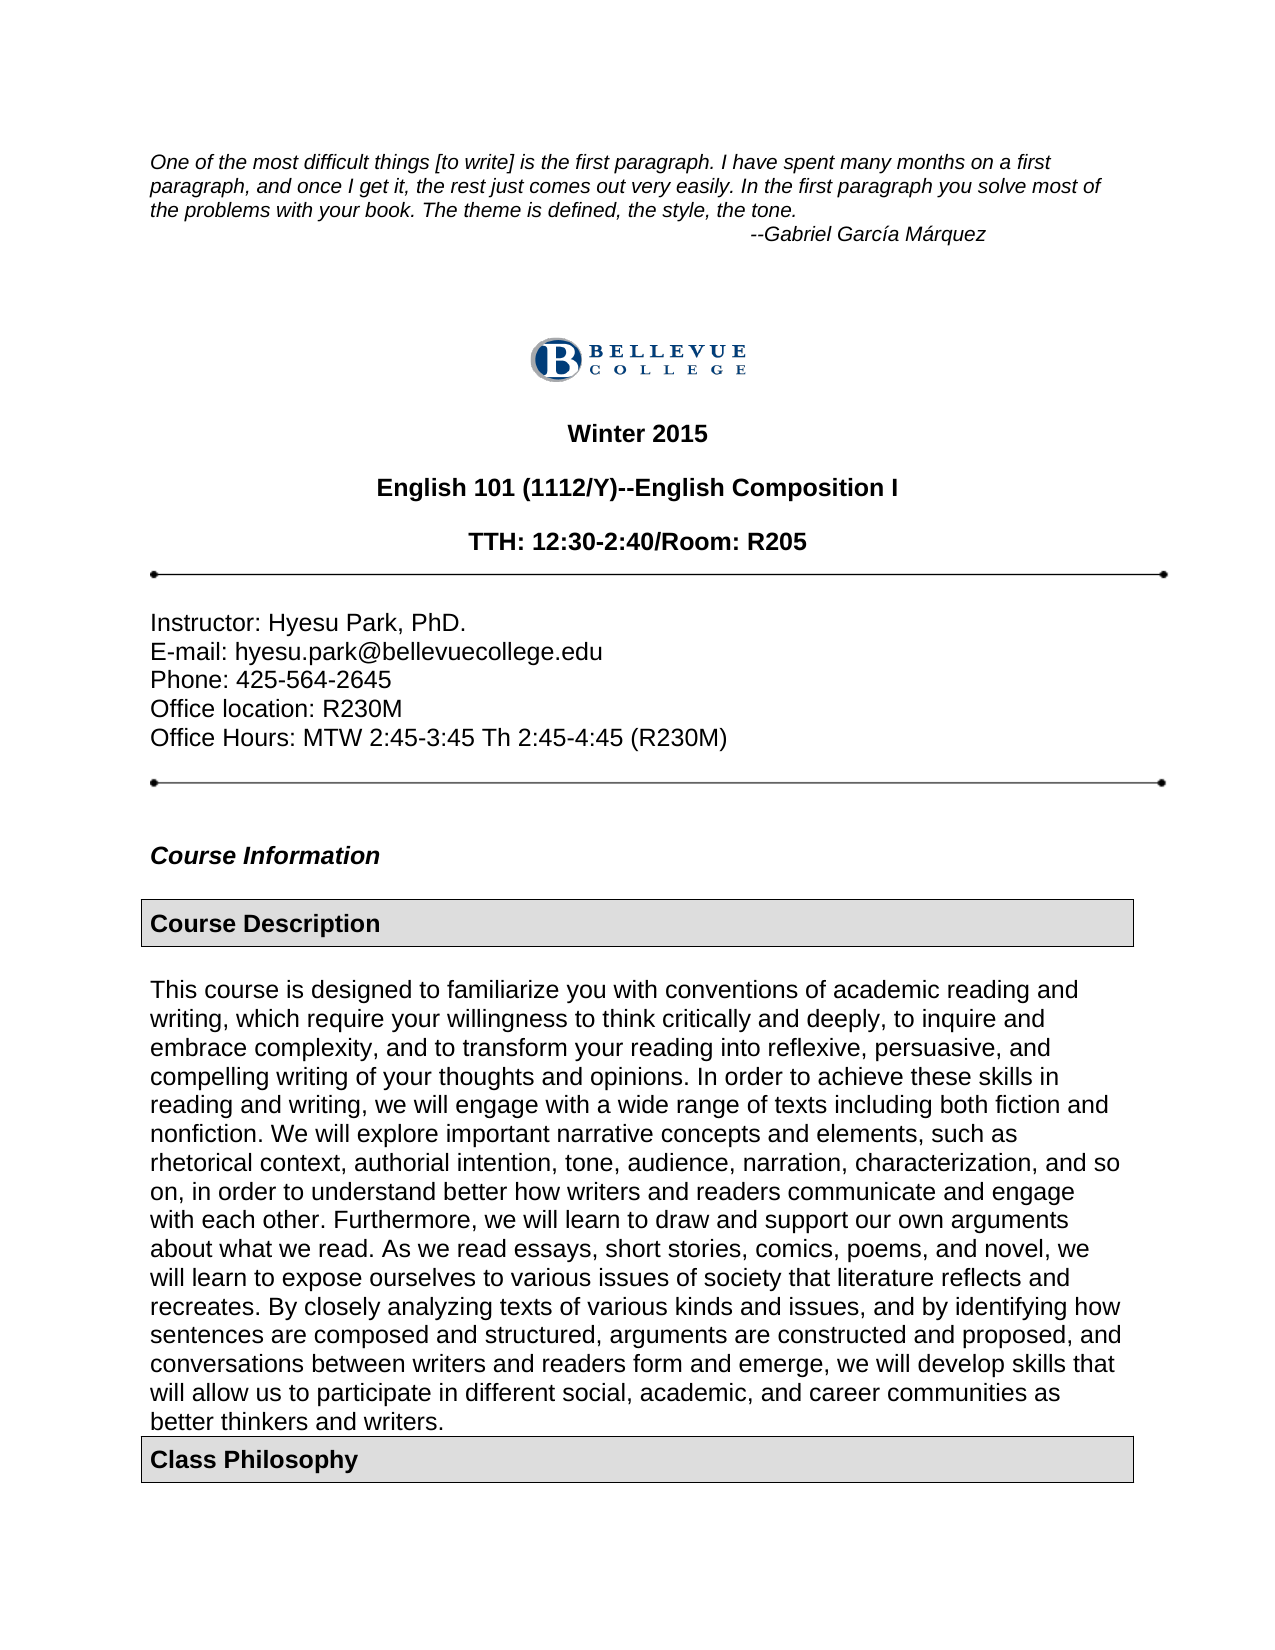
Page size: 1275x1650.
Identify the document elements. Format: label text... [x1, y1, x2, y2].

text Phone: 425-564-2645 [150, 665, 1125, 694]
picture [150, 568, 1170, 583]
text Office location: R230M [150, 694, 1125, 723]
text One of the most difficult things [to write] is the first paragraph. I have spent many months on a first paragraph, and once I get it, the rest just comes out very easily. In the first paragraph you solve most of the problems with your book. The theme is defined, the style, the tone. [150, 150, 1125, 222]
picture [514, 324, 761, 395]
subtitle English 101 (1112/Y)--English Composition I [150, 473, 1125, 502]
picture [150, 776, 1168, 792]
text This course is designed to familiarize you with conventions of academic reading and writing, which require your willingness to think critically and deeply, to inquire and embrace complexity, and to transform your reading into reflexive, persuasive, and compelling writing of your thoughts and opinions. In order to achieve these skills in reading and writing, we will engage with a wide range of texts including both fiction and nonfiction. We will explore important narrative concepts and elements, such as rhetorical context, authorial intention, tone, audience, narration, characterization, and so on, in order to understand better how writers and readers communicate and engage with each other. Furthermore, we will learn to draw and support our own arguments about what we read. As we read essays, short stories, comics, poems, and novel, we will learn to expose ourselves to various issues of society that literature reflects and recreates. By closely analyzing texts of various kinds and issues, and by identifying how sentences are composed and structured, arguments are constructed and proposed, and conversations between writers and readers form and emerge, we will develop skills that will allow us to participate in different social, academic, and career communities as better thinkers and writers. [150, 976, 1125, 1436]
text Instructor: Hyesu Park, PhD. [150, 608, 1125, 637]
text Office Hours: MTW 2:45-3:45 Th 2:45-4:45 (R230M) [150, 723, 1125, 752]
text Class Philosophy [142, 1437, 1133, 1482]
text Course Description [142, 900, 1133, 946]
subtitle Course Information [150, 841, 1125, 870]
text --Gabriel García Márquez [675, 222, 1125, 246]
subtitle TTH: 12:30-2:40/Room: R205 [150, 527, 1125, 556]
subtitle Winter 2015 [150, 419, 1125, 448]
text E-mail: hyesu.park@bellevuecollege.edu [150, 637, 1125, 665]
